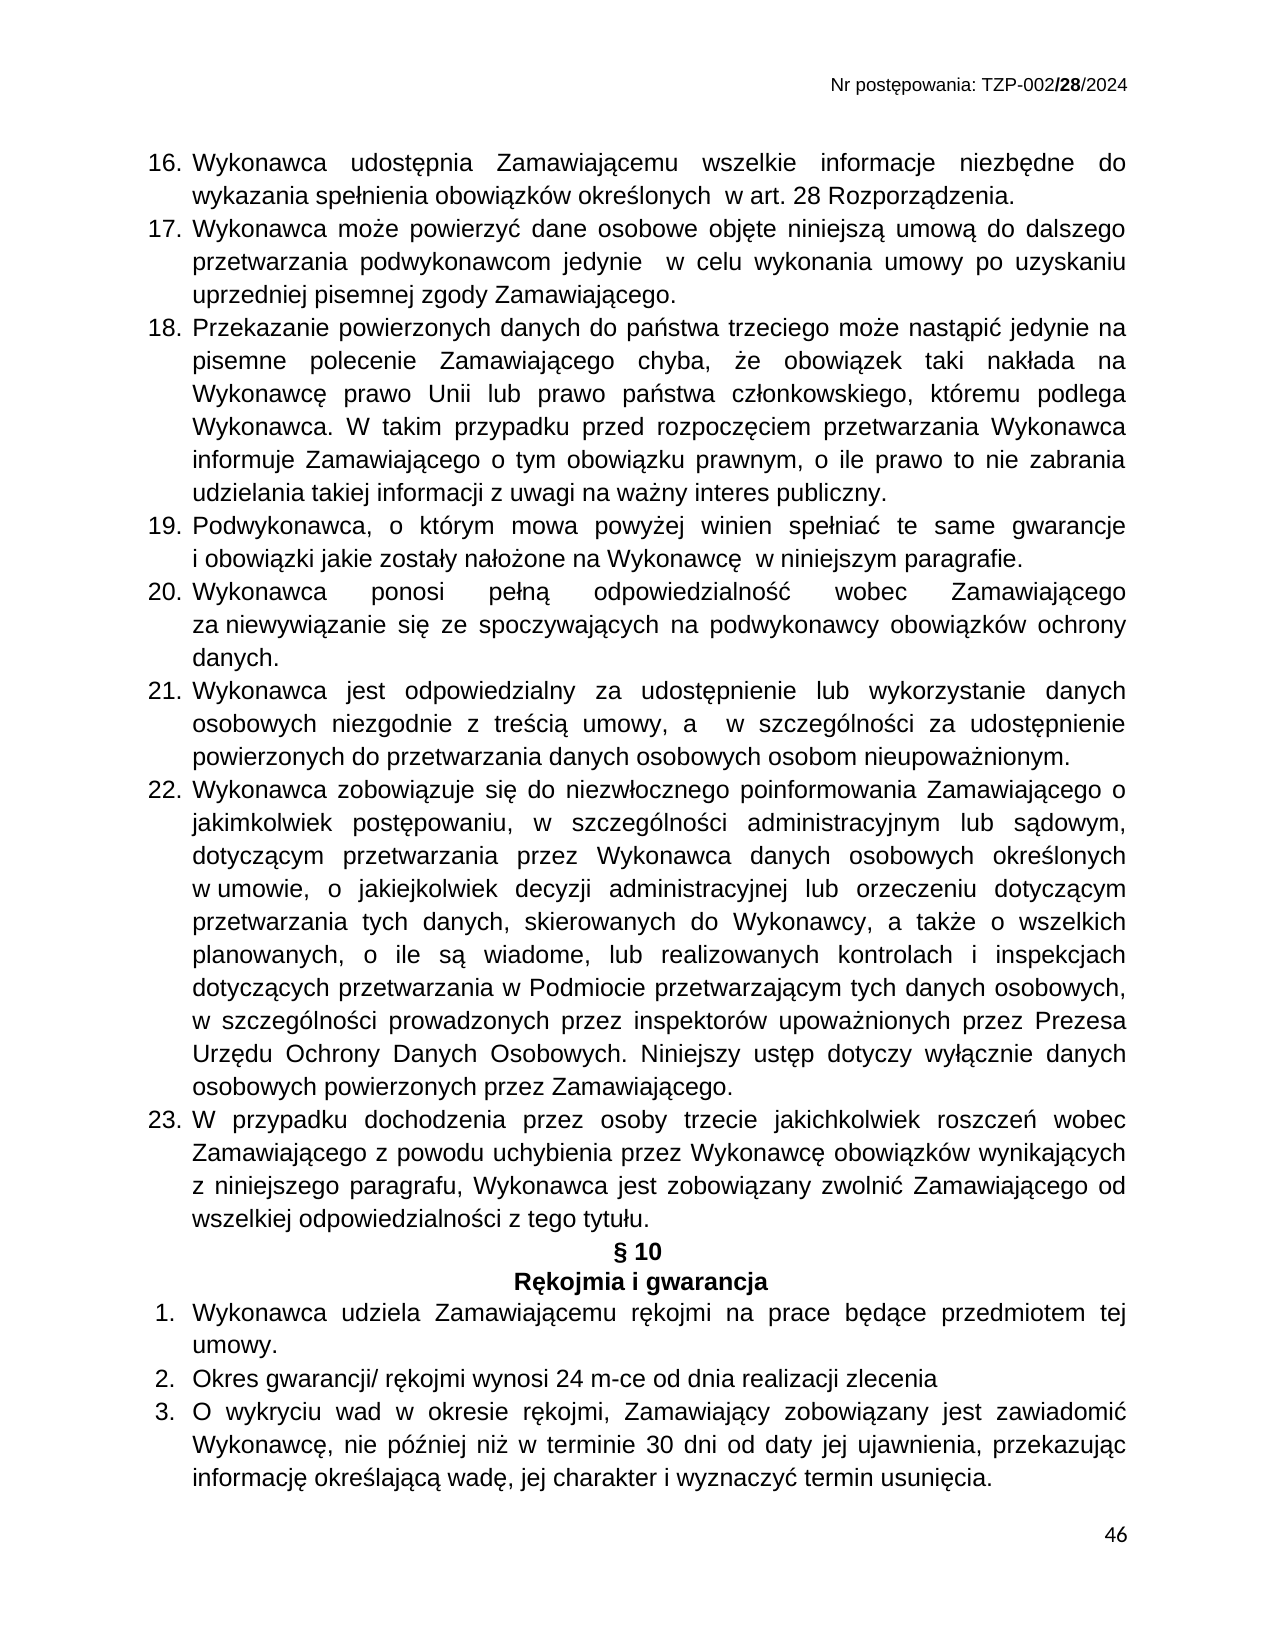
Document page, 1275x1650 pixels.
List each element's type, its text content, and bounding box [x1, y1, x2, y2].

list Wykonawca może powierzyć dane osobowe objęte niniejszą umową do dalszego przetwarzania podwykonawcom jedynie w celu wykonania umowy po uzyskaniu uprzedniej pisemnej zgody Zamawiającego. [148, 214, 1127, 308]
list Okres gwarancji/ rękojmi wynosi 24 m-ce od dnia realizacji zlecenia [154, 1363, 1127, 1392]
list W przypadku dochodzenia przez osoby trzecie jakichkolwiek roszczeń wobec Zamawiającego z powodu uchybienia przez Wykonawcę obowiązków wynikających z niniejszego paragrafu, Wykonawca jest zobowiązany zwolnić Zamawiającego od wszelkiej odpowiedzialności z tego tytułu. [148, 1105, 1127, 1233]
list Wykonawca udostępnia Zamawiającemu wszelkie informacje niezbędne do wykazania spełnienia obowiązków określonych w art. 28 Rozporządzenia. [148, 148, 1127, 209]
list Wykonawca zobowiązuje się do niezwłocznego poinformowania Zamawiającego o jakimkolwiek postępowaniu, w szczególności administracyjnym lub sądowym, dotyczącym przetwarzania przez Wykonawca danych osobowych określonych w umowie, o jakiejkolwiek decyzji administracyjnej lub orzeczeniu dotyczącym przetwarzania tych danych, skierowanych do Wykonawcy, a także o wszelkich planowanych, o ile są wiadome, lub realizowanych kontrolach i inspekcjach dotyczących przetwarzania w Podmiocie przetwarzającym tych danych osobowych, w szczególności prowadzonych przez inspektorów upoważnionych przez Prezesa Urzędu Ochrony Danych Osobowych. Niniejszy ustęp dotyczy wyłącznie danych osobowych powierzonych przez Zamawiającego. [148, 775, 1127, 1101]
text § 10 [148, 1237, 1127, 1266]
text Rękojmia i gwarancja [148, 1267, 1127, 1296]
list Wykonawca udziela Zamawiającemu rękojmi na prace będące przedmiotem tej umowy. [154, 1297, 1127, 1359]
list O wykryciu wad w okresie rękojmi, Zamawiający zobowiązany jest zawiadomić Wykonawcę, nie później niż w terminie 30 dni od daty jej ujawnienia, przekazując informację określającą wadę, jej charakter i wyznaczyć termin usunięcia. [154, 1397, 1127, 1491]
list Wykonawca jest odpowiedzialny za udostępnienie lub wykorzystanie danych osobowych niezgodnie z treścią umowy, a w szczególności za udostępnienie powierzonych do przetwarzania danych osobowych osobom nieupoważnionym. [148, 676, 1127, 771]
list Wykonawca ponosi pełną odpowiedzialność wobec Zamawiającego za niewywiązanie się ze spoczywających na podwykonawcy obowiązków ochrony danych. [148, 577, 1127, 672]
list Przekazanie powierzonych danych do państwa trzeciego może nastąpić jedynie na pisemne polecenie Zamawiającego chyba, że obowiązek taki nakłada na Wykonawcę prawo Unii lub prawo państwa członkowskiego, któremu podlega Wykonawca. W takim przypadku przed rozpoczęciem przetwarzania Wykonawca informuje Zamawiającego o tym obowiązku prawnym, o ile prawo to nie zabrania udzielania takiej informacji z uwagi na ważny interes publiczny. [148, 313, 1127, 507]
list Podwykonawca, o którym mowa powyżej winien spełniać te same gwarancje i obowiązki jakie zostały nałożone na Wykonawcę w niniejszym paragrafie. [148, 511, 1127, 573]
